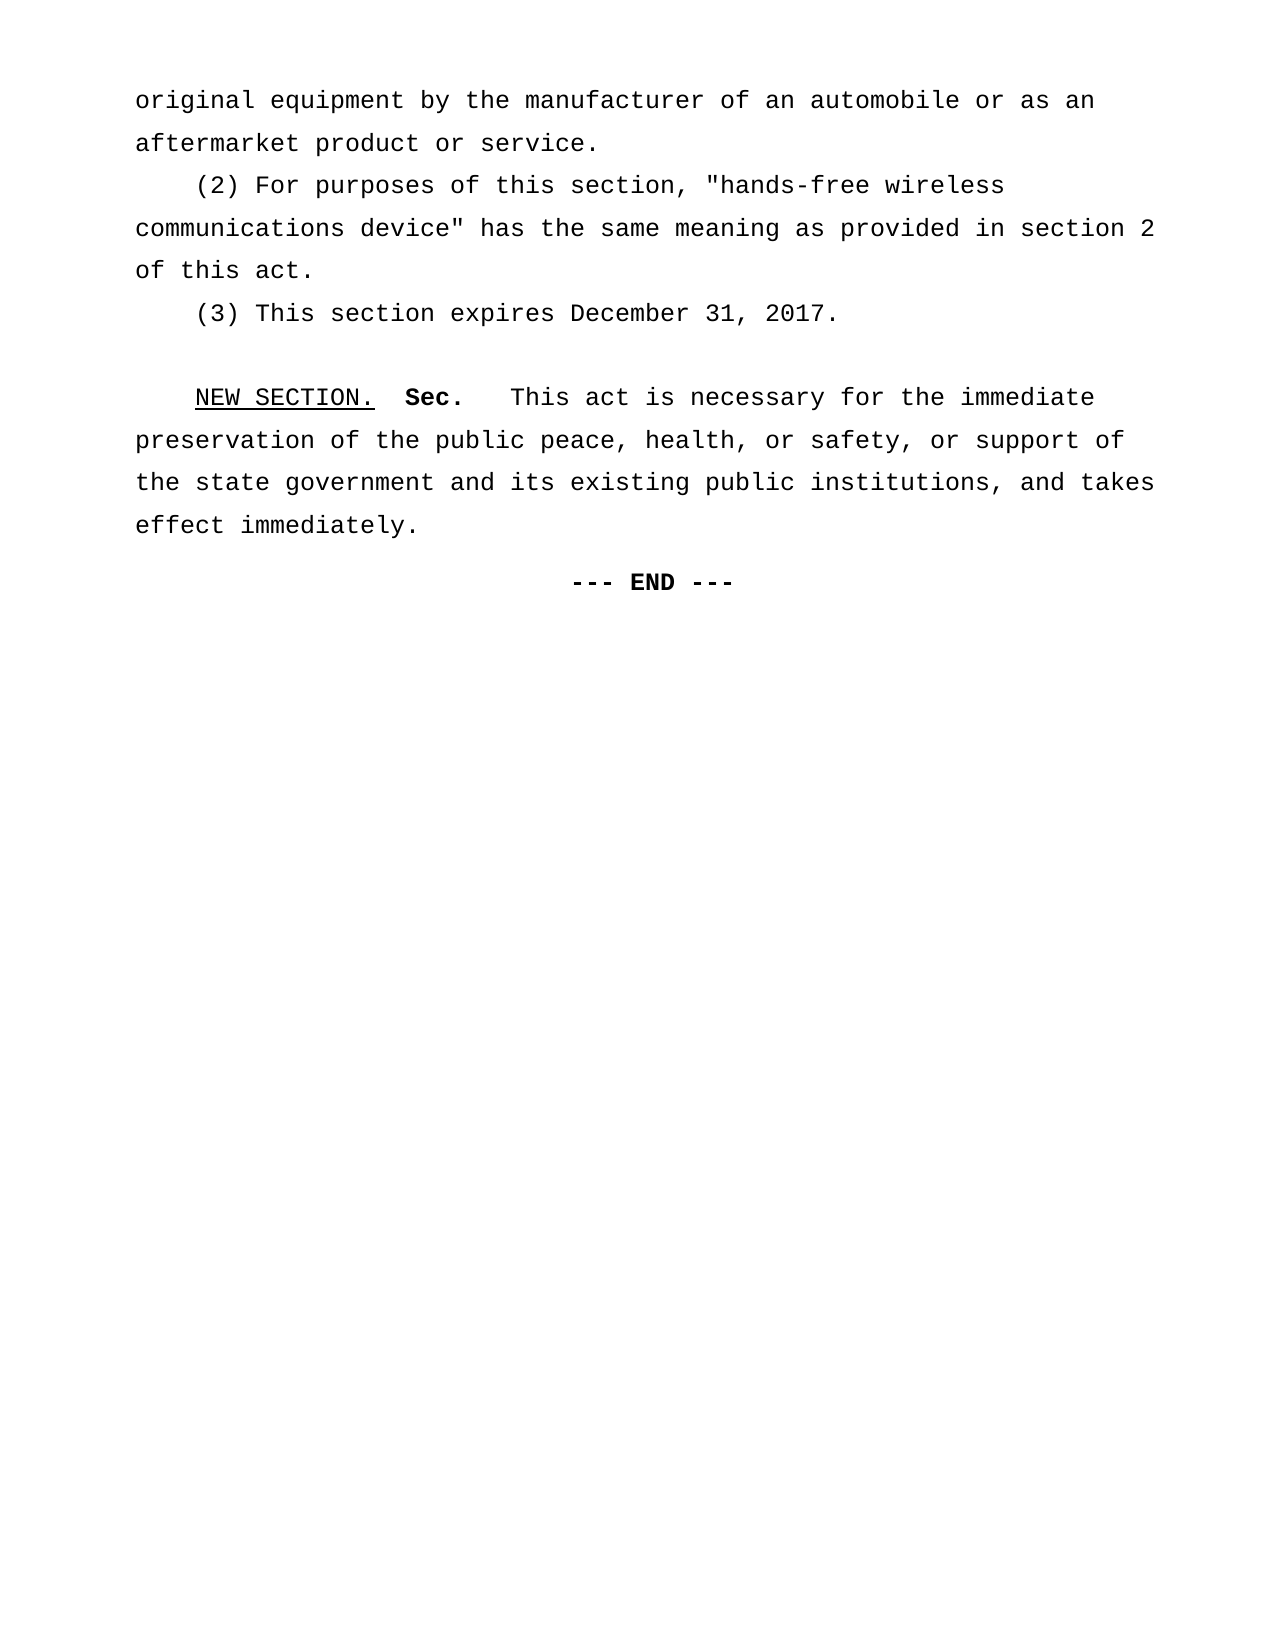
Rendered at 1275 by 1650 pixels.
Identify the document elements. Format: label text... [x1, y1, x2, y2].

text (3) This section expires December 31, 2017. [135, 287, 1170, 330]
text NEW SECTION. Sec. This act is necessary for the immediate preservation of the public peace, health, or safety, or support of the state government and its existing public institutions, and takes effect immediately. [135, 372, 1170, 542]
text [135, 75, 1170, 160]
text --- END --- [135, 570, 1170, 598]
text (2) For purposes of this section, "hands-free wireless communications device" has the same meaning as provided in section 2 of this act. [135, 160, 1170, 287]
